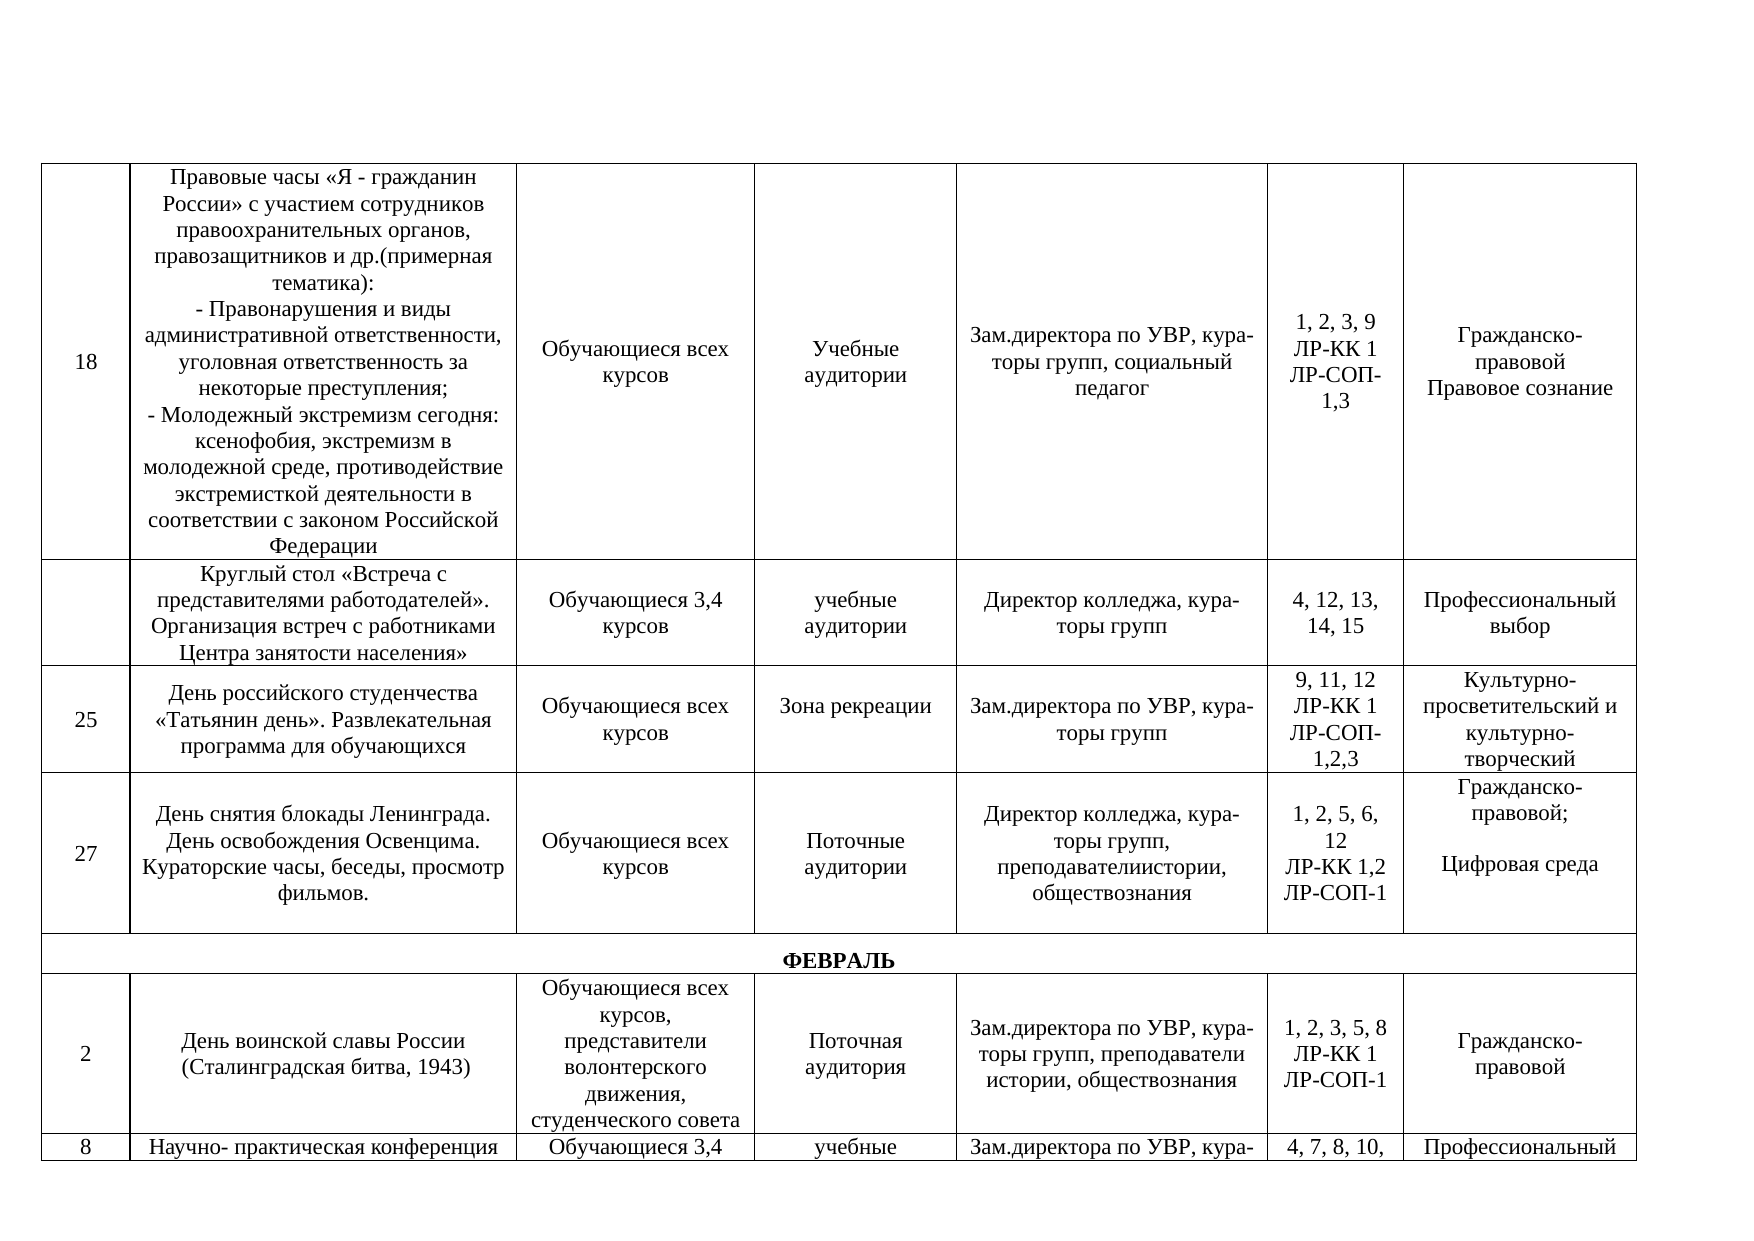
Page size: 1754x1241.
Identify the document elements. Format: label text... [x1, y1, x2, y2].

table_cell учебные аудитории [755, 1134, 956, 1160]
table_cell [517, 164, 754, 559]
table_cell ФЕВРАЛЬ [42, 934, 1636, 973]
table_cell Культурно-просветительский и культурно-творческий [1404, 666, 1636, 772]
table_cell [42, 560, 129, 665]
table_cell Зам.директора по УВР, кура-торы групп, преподаватели истории, обществознания [957, 974, 1267, 1132]
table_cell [131, 1134, 516, 1160]
table_cell 1, 2, 3, 9 ЛР-КК 1 ЛР-СОП-1,3 [1268, 164, 1403, 559]
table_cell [1268, 1134, 1403, 1160]
table_cell Зона рекреации [755, 666, 956, 772]
table_cell Гражданско-правовой; Цифровая среда [1404, 773, 1636, 933]
table_cell 9, 11, 12 ЛР-КК 1 ЛР-СОП-1,2,3 [1268, 666, 1403, 772]
table_cell 4, 12, 13, 14, 15 [1268, 560, 1403, 665]
table_cell Поточная аудитория [755, 974, 956, 1132]
table_cell 1, 2, 5, 6, 12 ЛР-КК 1,2 ЛР-СОП-1 [1268, 773, 1403, 933]
table_cell Зам.директора по УВР, кура-торы групп, социальный педагог [957, 164, 1267, 559]
table_cell Гражданско-правовой Правовое сознание [1404, 164, 1636, 559]
table_cell Круглый стол «Встреча с представителями работодателей». Организация встреч с работниками Центра занятости населения» [131, 560, 516, 665]
table_cell 8 [42, 1134, 129, 1160]
table_cell Директор колледжа, кура-торы групп [957, 560, 1267, 665]
table_cell учебные аудитории [755, 560, 956, 665]
table_cell День воинской славы России (Сталинградская битва, 1943) [131, 974, 516, 1132]
table_cell День снятия блокады Ленинграда. День освобождения Освенцима. Кураторские часы, беседы, просмотр фильмов. [131, 773, 516, 933]
table_cell Обучающиеся всех курсов [517, 666, 754, 772]
table_cell 27 [42, 773, 129, 933]
table_cell Зам.директора по УВР, кура-торы групп [957, 666, 1267, 772]
table_cell Гражданско-правовой [1404, 974, 1636, 1132]
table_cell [517, 1134, 754, 1160]
table_cell 25 [42, 666, 129, 772]
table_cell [1404, 1134, 1636, 1160]
table_cell Учебные аудитории [755, 164, 956, 559]
table_cell Директор колледжа, кура-торы групп, преподавателиистории, обществознания [957, 773, 1267, 933]
table_cell Обучающиеся 3,4 курсов [517, 560, 754, 665]
table_cell День российского студенчества «Татьянин день». Развлекательная программа для обучающихся [131, 666, 516, 772]
table_cell Обучающиеся всех курсов, представители волонтерского движения, студенческого совета [517, 974, 754, 1132]
table_cell 1, 2, 3, 5, 8 ЛР-КК 1 ЛР-СОП-1 [1268, 974, 1403, 1132]
table_cell Обучающиеся всех курсов [517, 773, 754, 933]
table_cell Правовые часы «Я - гражданин России» с участием сотрудников правоохранительных органов, правозащитников и др.(примерная тематика): - Правонарушения и виды административной ответственности, уголовная ответственность за некоторые преступления; - Молодежный экстремизм сегодня: ксенофобия, экстремизм в молодежной среде, противодействие экстремисткой деятельности в соответствии с законом Российской Федерации [131, 164, 516, 559]
table_cell Профессиональный выбор [1404, 560, 1636, 665]
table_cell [957, 1134, 1267, 1160]
table_cell 2 [42, 974, 129, 1132]
table_cell 18 [42, 164, 129, 559]
table_cell Поточные аудитории [755, 773, 956, 933]
